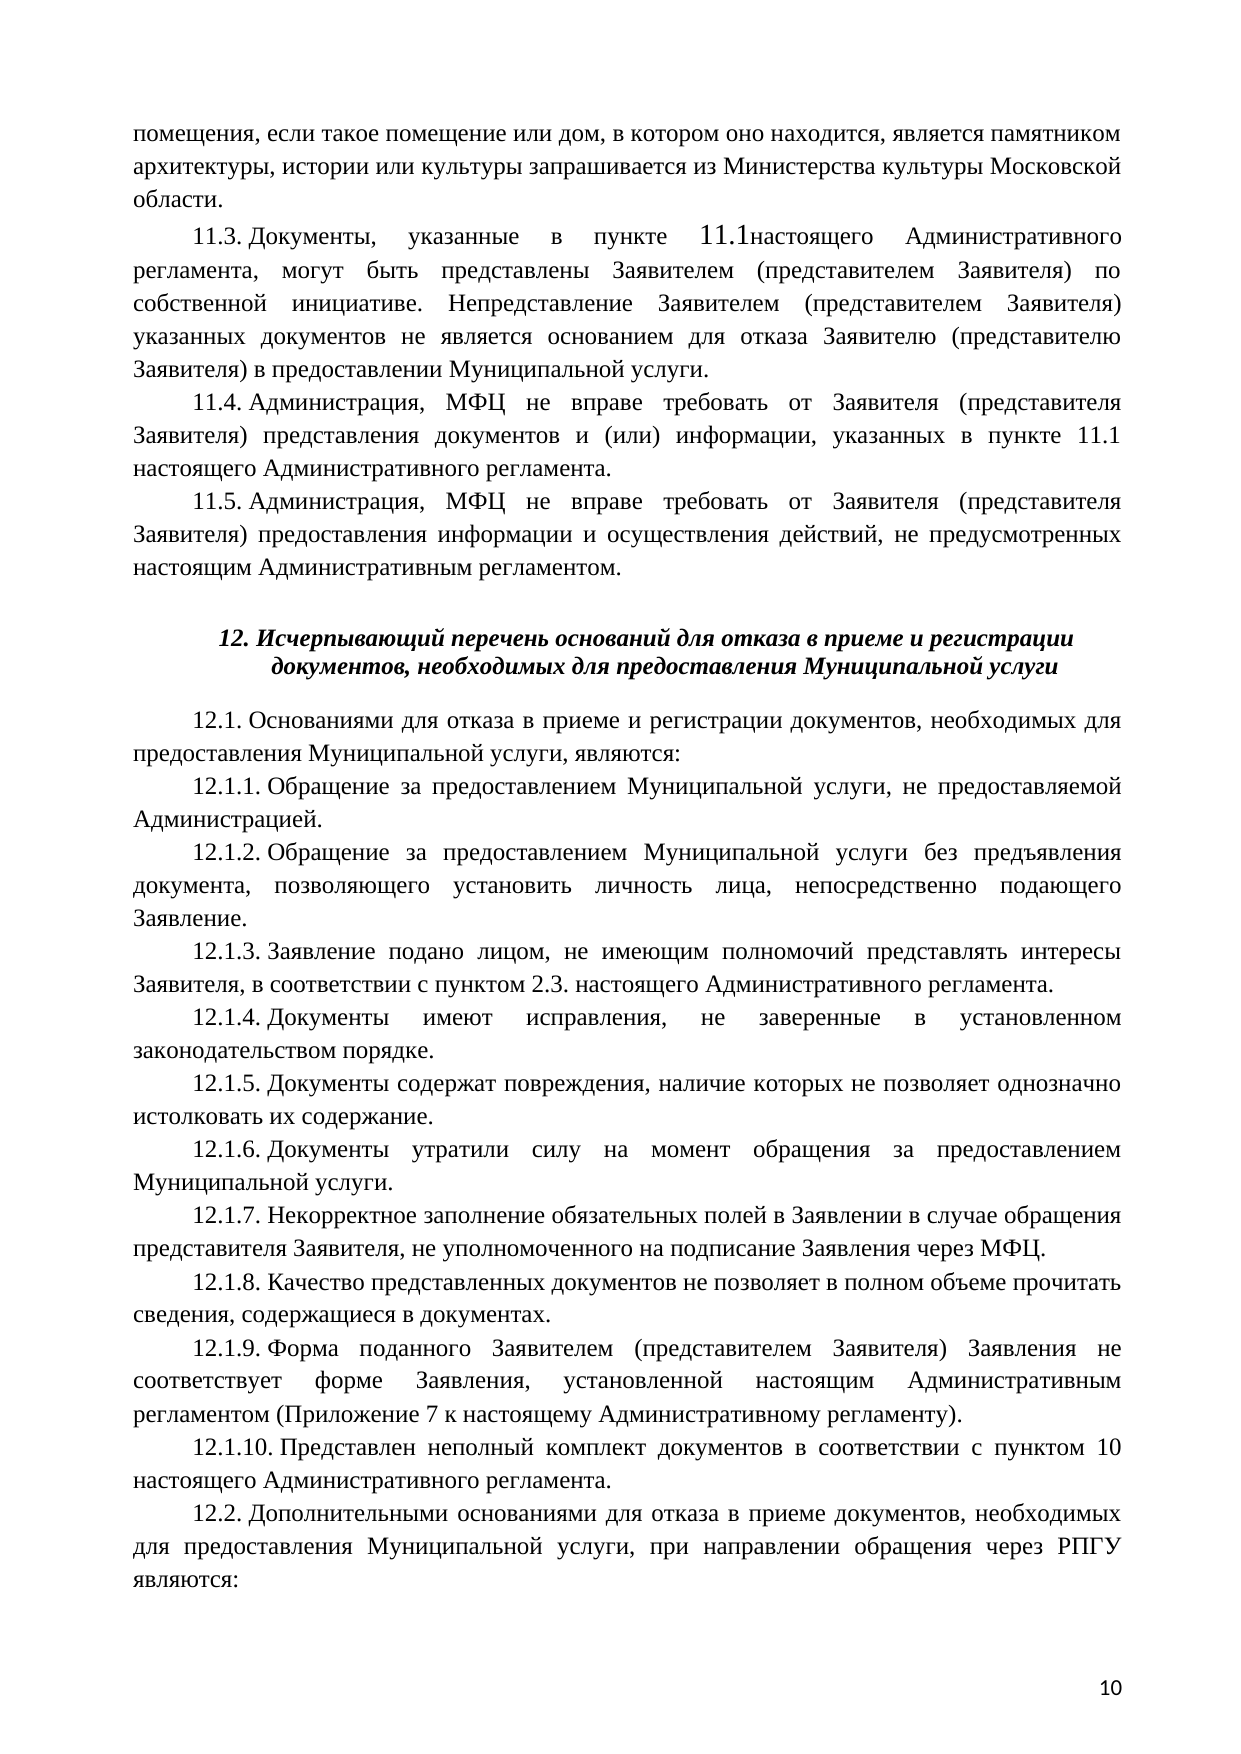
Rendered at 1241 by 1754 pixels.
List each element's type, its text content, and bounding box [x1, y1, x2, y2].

text Администрация, МФЦ не вправе требовать от Заявителя (представителя Заявителя) предоставления информации и осуществления действий, не предусмотренных настоящим Административным регламентом. [133, 486, 1122, 581]
text Исчерпывающий перечень оснований для отказа в приеме и регистрации документов, необходимых для предоставления Муниципальной услуги [170, 623, 1122, 680]
text Документы содержат повреждения, наличие которых не позволяет однозначно истолковать их содержание. [133, 1068, 1122, 1130]
text Документы, указанные в пункте 11.1настоящего Административного регламента, могут быть представлены Заявителем (представителем Заявителя) по собственной инициативе. Непредставление Заявителем (представителем Заявителя) указанных документов не является основанием для отказа Заявителю (представителю Заявителя) в предоставлении Муниципальной услуги. [133, 217, 1122, 383]
text Обращение за предоставлением Муниципальной услуги без предъявления документа, позволяющего установить личность лица, непосредственно подающего Заявление. [133, 837, 1122, 932]
text Документы имеют исправления, не заверенные в установленном законодательством порядке. [133, 1002, 1122, 1064]
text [133, 118, 1122, 213]
text Документы утратили силу на момент обращения за предоставлением Муниципальной услуги. [133, 1134, 1122, 1196]
text Основаниями для отказа в приеме и регистрации документов, необходимых для предоставления Муниципальной услуги, являются: [133, 705, 1122, 767]
text Форма поданного Заявителем (представителем Заявителя) Заявления не соответствует форме Заявления, установленной настоящим Административным регламентом (Приложение 7 к настоящему Административному регламенту). [133, 1333, 1122, 1427]
text Обращение за предоставлением Муниципальной услуги, не предоставляемой Администрацией. [133, 771, 1122, 833]
text Качество представленных документов не позволяет в полном объеме прочитать сведения, содержащиеся в документах. [133, 1267, 1122, 1328]
text Администрация, МФЦ не вправе требовать от Заявителя (представителя Заявителя) представления документов и (или) информации, указанных в пункте 11.1 настоящего Административного регламента. [133, 387, 1122, 482]
text Заявление подано лицом, не имеющим полномочий представлять интересы Заявителя, в соответствии с пунктом 2.3. настоящего Административного регламента. [133, 936, 1122, 998]
text Дополнительными основаниями для отказа в приеме документов, необходимых для предоставления Муниципальной услуги, при направлении обращения через РПГУ являются: [133, 1498, 1122, 1592]
text Представлен неполный комплект документов в соответствии с пунктом 10 настоящего Административного регламента. [133, 1432, 1122, 1493]
text Некорректное заполнение обязательных полей в Заявлении в случае обращения представителя Заявителя, не уполномоченного на подписание Заявления через МФЦ. [133, 1201, 1122, 1262]
